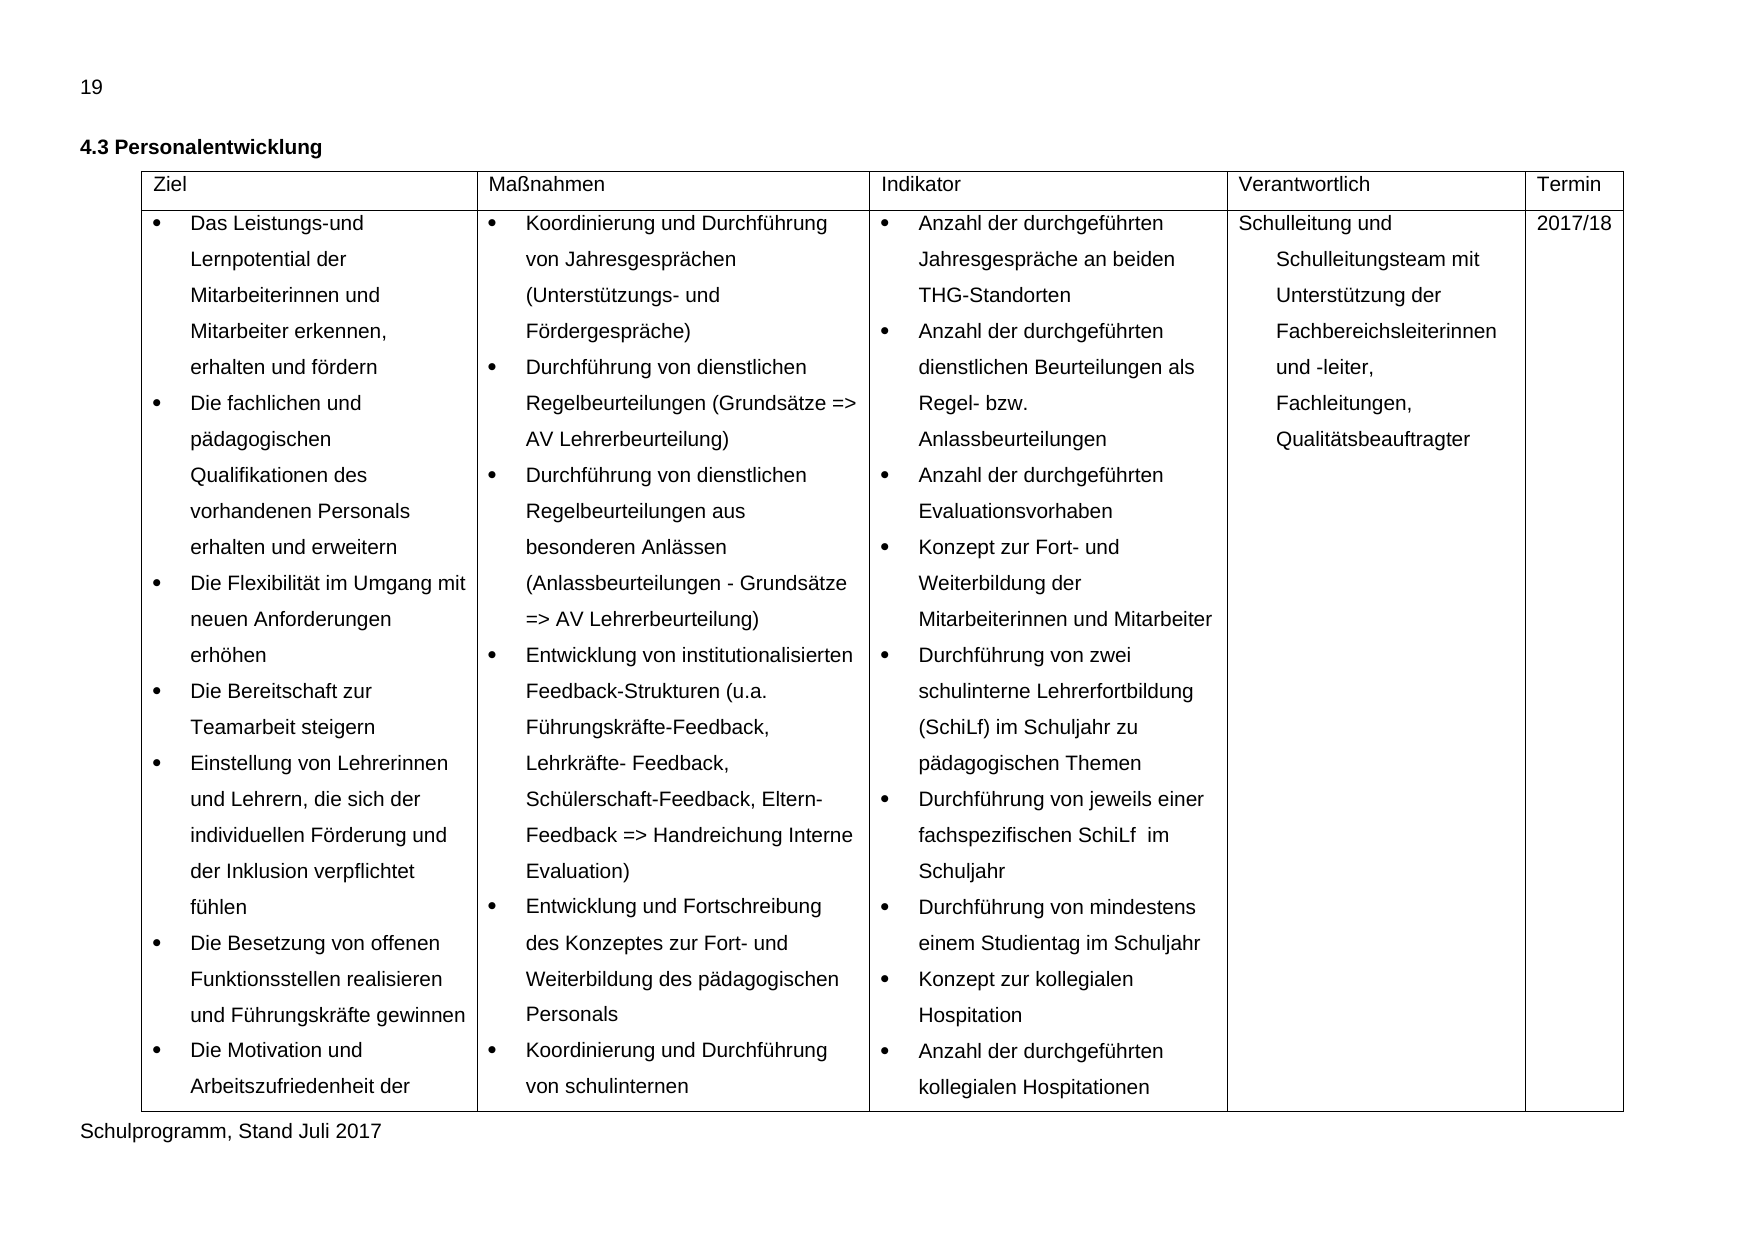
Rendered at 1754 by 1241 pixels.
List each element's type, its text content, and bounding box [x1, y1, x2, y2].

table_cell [1228, 211, 1525, 1111]
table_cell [142, 211, 477, 1111]
table_header Verantwortlich [1228, 172, 1525, 210]
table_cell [870, 211, 1227, 1111]
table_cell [478, 211, 869, 1111]
table_header Termin [1526, 172, 1623, 210]
table_cell 2017/18 [1526, 211, 1623, 1111]
table_header Ziel [142, 172, 477, 210]
table_header Maßnahmen [478, 172, 869, 210]
list 4.3 Personalentwicklung [42, 135, 1642, 159]
table_header Indikator [870, 172, 1227, 210]
